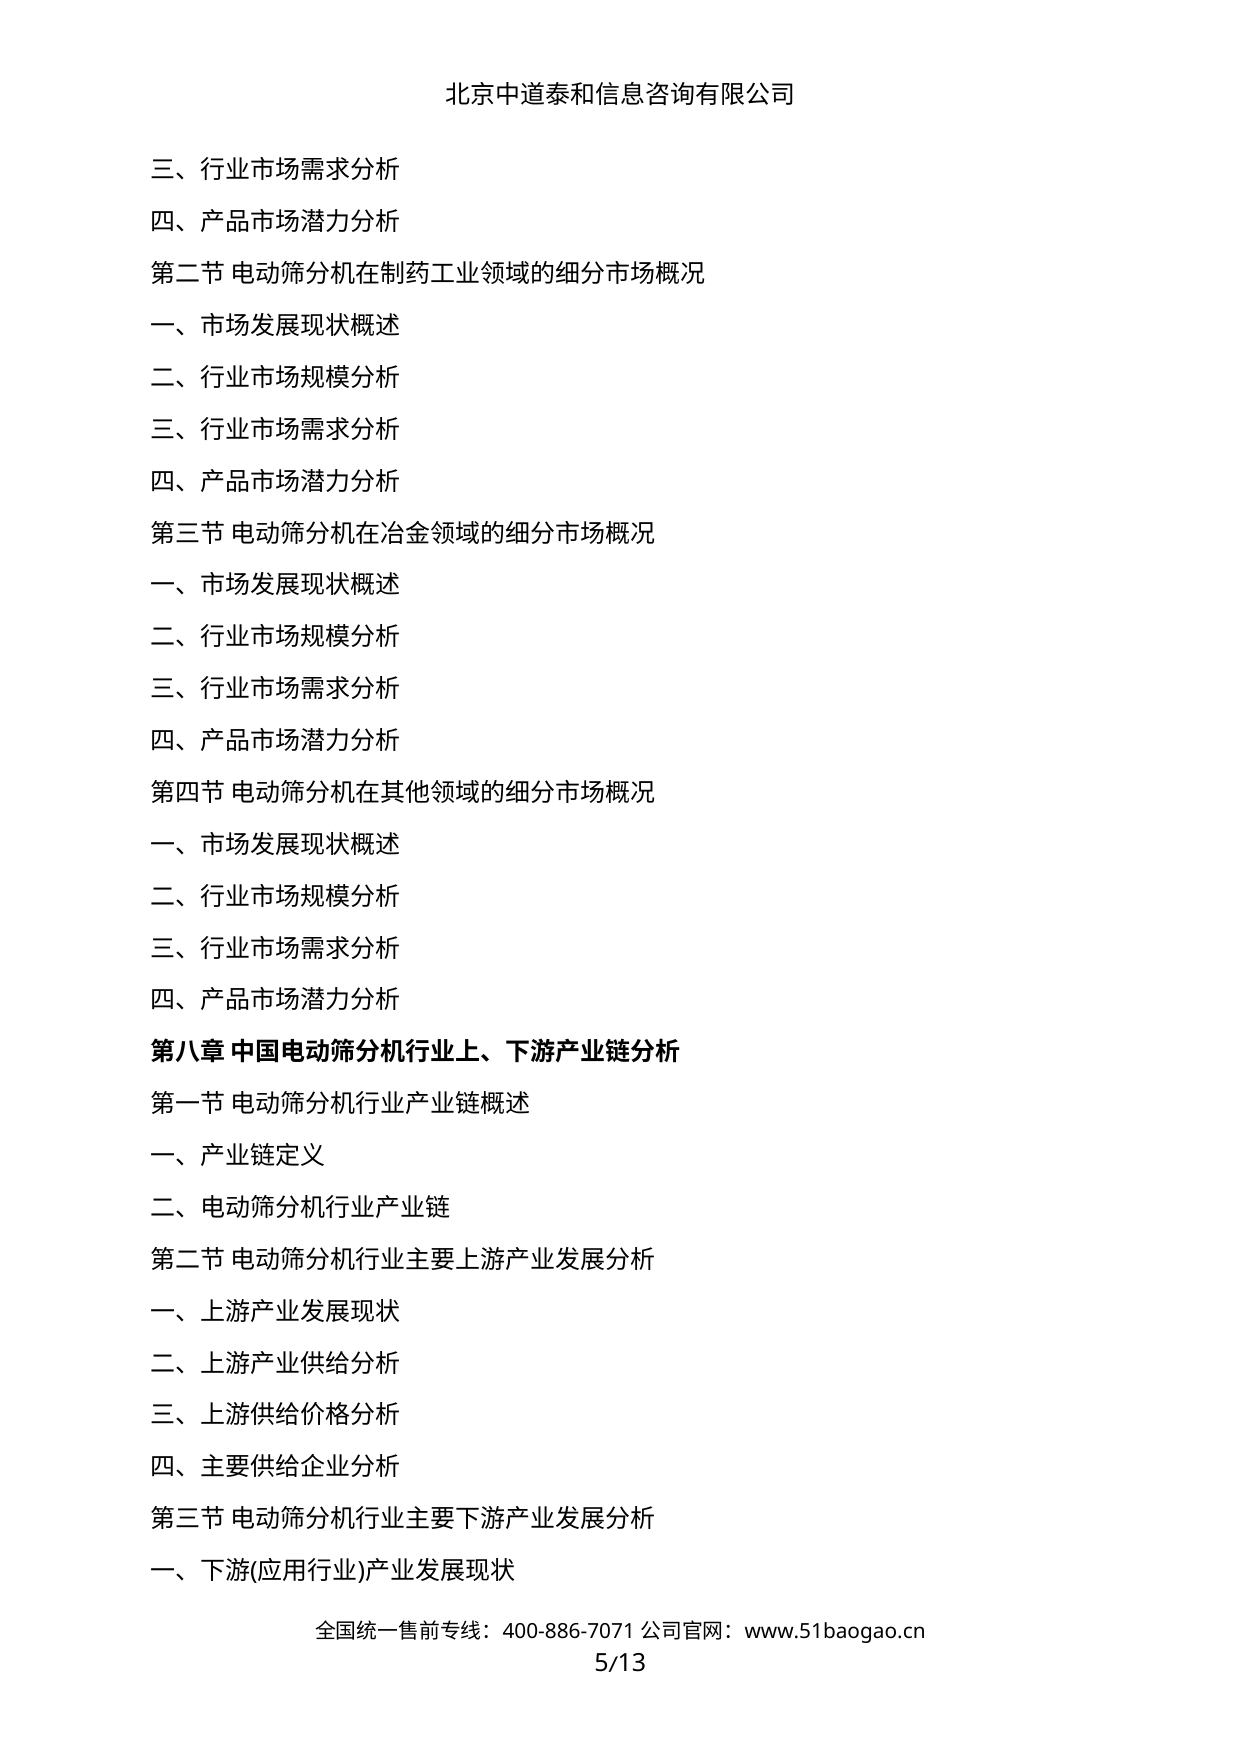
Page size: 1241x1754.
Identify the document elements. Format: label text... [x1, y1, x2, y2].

text 第二节 电动筛分机行业主要上游产业发展分析 [150, 1239, 1090, 1276]
text 三、行业市场需求分析 [150, 150, 1090, 186]
text 四、产品市场潜力分析 [150, 202, 1090, 238]
text 四、产品市场潜力分析 [150, 980, 1090, 1016]
text 二、行业市场规模分析 [150, 876, 1090, 912]
text 第三节 电动筛分机在冶金领域的细分市场概况 [150, 513, 1090, 549]
text 三、上游供给价格分析 [150, 1395, 1090, 1431]
text 二、行业市场规模分析 [150, 357, 1090, 394]
text 第八章 中国电动筛分机行业上、下游产业链分析 [150, 1032, 1090, 1068]
text 一、市场发展现状概述 [150, 824, 1090, 861]
text 四、产品市场潜力分析 [150, 721, 1090, 757]
text 四、主要供给企业分析 [150, 1447, 1090, 1483]
text 三、行业市场需求分析 [150, 928, 1090, 964]
text 一、市场发展现状概述 [150, 306, 1090, 342]
text 三、行业市场需求分析 [150, 669, 1090, 705]
text 二、上游产业供给分析 [150, 1343, 1090, 1379]
text 四、产品市场潜力分析 [150, 461, 1090, 497]
text 一、市场发展现状概述 [150, 565, 1090, 601]
text 二、行业市场规模分析 [150, 617, 1090, 653]
text 一、产业链定义 [150, 1136, 1090, 1172]
text 第四节 电动筛分机在其他领域的细分市场概况 [150, 772, 1090, 809]
text 一、下游(应用行业)产业发展现状 [150, 1551, 1090, 1587]
text 一、上游产业发展现状 [150, 1291, 1090, 1327]
text 第一节 电动筛分机行业产业链概述 [150, 1084, 1090, 1120]
text 第二节 电动筛分机在制药工业领域的细分市场概况 [150, 254, 1090, 290]
text 二、电动筛分机行业产业链 [150, 1187, 1090, 1224]
text 第三节 电动筛分机行业主要下游产业发展分析 [150, 1499, 1090, 1535]
text 三、行业市场需求分析 [150, 409, 1090, 446]
